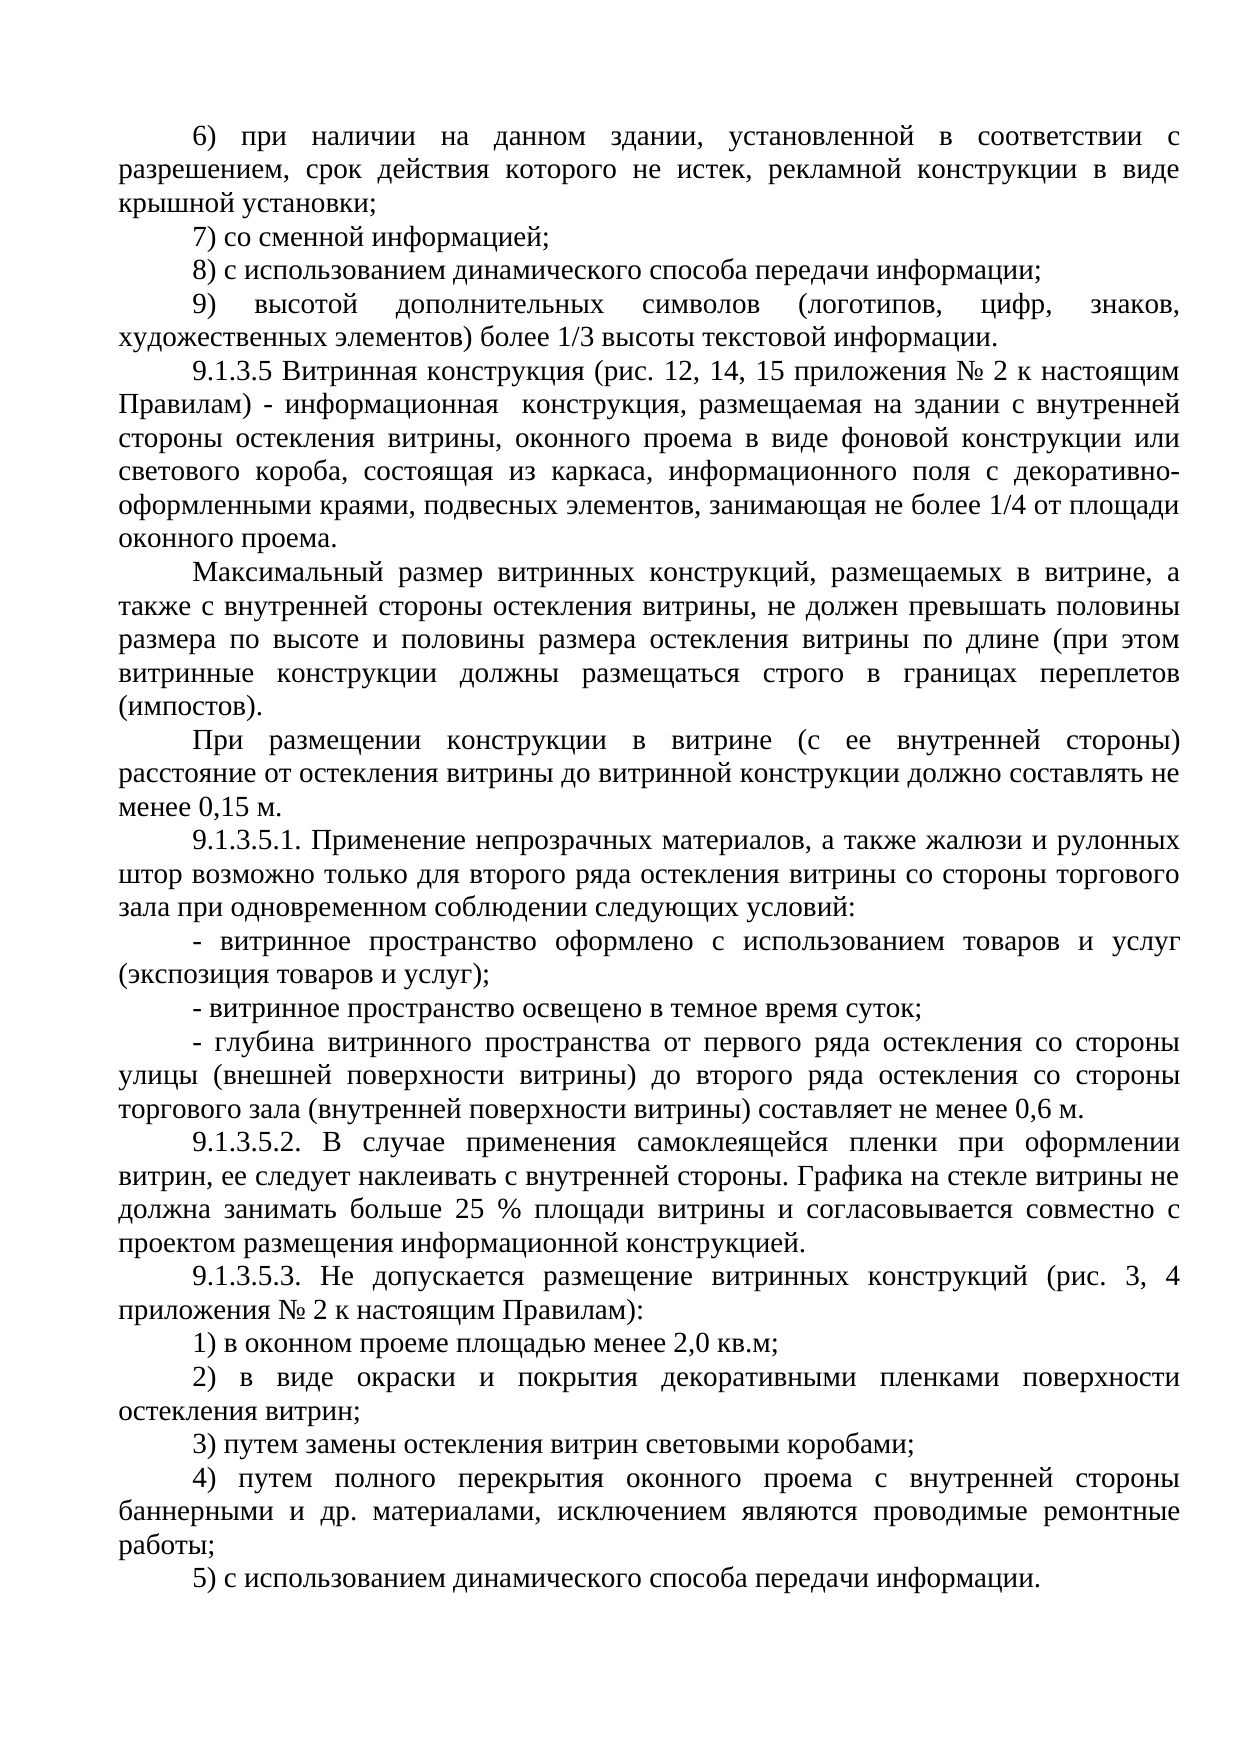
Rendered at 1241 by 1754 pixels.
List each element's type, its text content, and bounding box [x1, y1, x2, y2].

text 8) с использованием динамического способа передачи информации; [118, 252, 1181, 286]
text 4) путем полного перекрытия оконного проема с внутренней стороны баннерными и др. материалами, исключением являются проводимые ремонтные работы; [118, 1460, 1181, 1560]
text 7) со сменной информацией; [118, 219, 1181, 252]
text 9.1.3.5.1. Применение непрозрачных материалов, а также жалюзи и рулонных штор возможно только для второго ряда остекления витрины со стороны торгового зала при одновременном соблюдении следующих условий: [118, 822, 1181, 923]
text 9.1.3.5 Витринная конструкция (рис. 12, 14, 15 приложения № 2 к настоящим Правилам) - информационная конструкция, размещаемая на здании с внутренней стороны остекления витрины, оконного проема в виде фоновой конструкции или светового короба, состоящая из каркаса, информационного поля с декоративно-оформленными краями, подвесных элементов, занимающая не более 1/4 от площади оконного проема. [118, 353, 1181, 554]
text 9.1.3.5.3. Не допускается размещение витринных конструкций (рис. 3, 4 приложения № 2 к настоящим Правилам): [118, 1258, 1181, 1326]
text 6) при наличии на данном здании, установленной в соответствии с разрешением, срок действия которого не истек, рекламной конструкции в виде крышной установки; [118, 118, 1181, 219]
list При размещении конструкции в витрине (с ее внутренней стороны) расстояние от остекления витрины до витринной конструкции должно составлять не менее 0,15 м. [118, 722, 1181, 822]
text 9.1.3.5.2. В случае применения самоклеящейся пленки при оформлении витрин, ее следует наклеивать с внутренней стороны. Графика на стекле витрины не должна занимать больше 25 % площади витрины и согласовывается совместно с проектом размещения информационной конструкцией. [118, 1124, 1181, 1258]
text - глубина витринного пространства от первого ряда остекления со стороны улицы (внешней поверхности витрины) до второго ряда остекления со стороны торгового зала (внутренней поверхности витрины) составляет не менее 0,6 м. [118, 1024, 1181, 1124]
text 2) в виде окраски и покрытия декоративными пленками поверхности остекления витрин; [118, 1359, 1181, 1426]
text - витринное пространство оформлено с использованием товаров и услуг (экспозиция товаров и услуг); [118, 923, 1181, 990]
list Максимальный размер витринных конструкций, размещаемых в витрине, а также с внутренней стороны остекления витрины, не должен превышать половины размера по высоте и половины размера остекления витрины по длине (при этом витринные конструкции должны размещаться строго в границах переплетов (импостов). [118, 554, 1181, 722]
text 5) с использованием динамического способа передачи информации. [118, 1560, 1181, 1594]
text 1) в оконном проеме площадью менее 2,0 кв.м; [118, 1326, 1181, 1359]
text 9) высотой дополнительных символов (логотипов, цифр, знаков, художественных элементов) более 1/3 высоты текстовой информации. [118, 286, 1181, 353]
text - витринное пространство освещено в темное время суток; [118, 990, 1181, 1024]
text 3) путем замены остекления витрин световыми коробами; [118, 1426, 1181, 1460]
